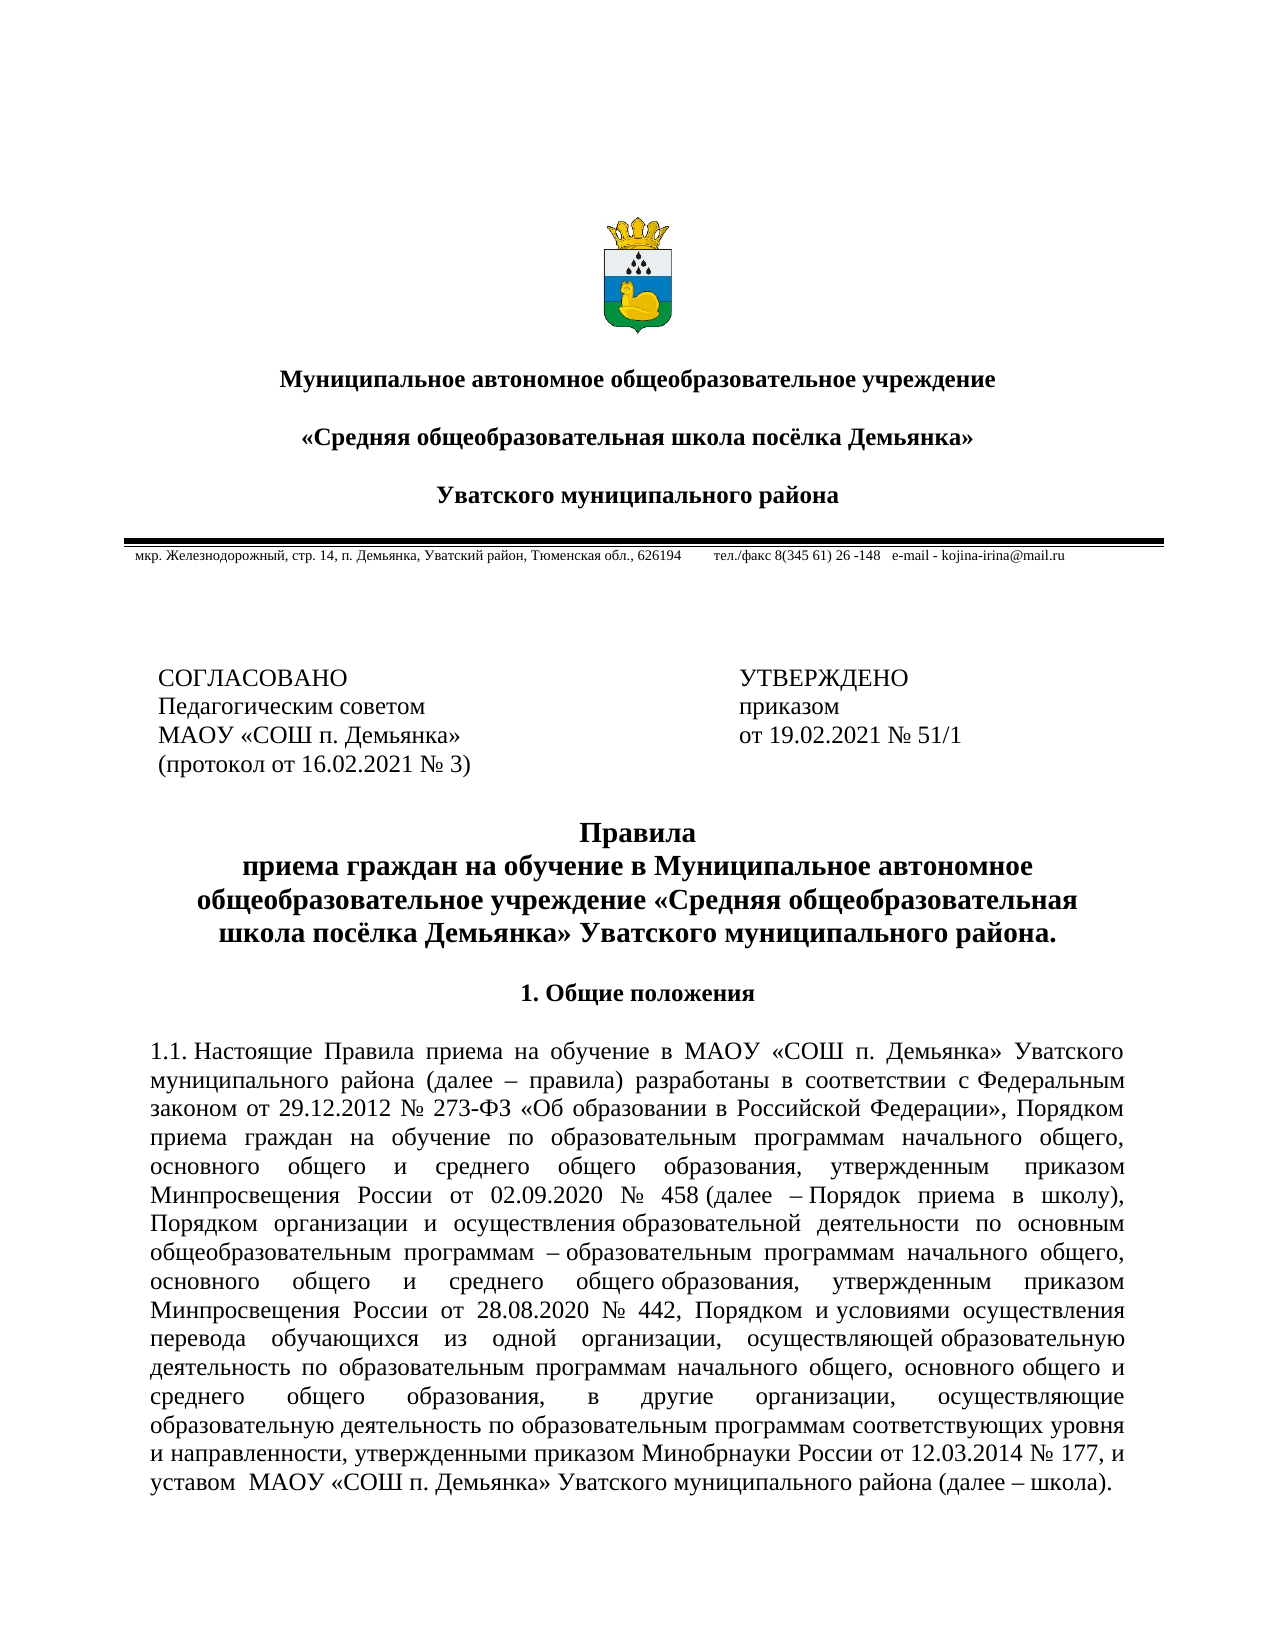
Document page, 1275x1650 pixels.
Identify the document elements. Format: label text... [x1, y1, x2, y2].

text 1. Общие положения [150, 978, 1125, 1007]
text Уватского муниципального района [150, 480, 1125, 509]
table_header мкр. Железнодорожный, стр. 14, п. Демьянка, Уватский район, Тюменская обл., 626194 тел./факс 8(345 61) 26 -148 e-mail - kojina-irina@mail.ru [124, 547, 1164, 568]
picture [603, 285, 608, 296]
text Муниципальное автономное общеобразовательное учреждение [150, 364, 1125, 393]
text 1.1. Настоящие Правила приема на обучение в МАОУ «СОШ п. Демьянка» Уватского муниципального района (далее – правила) разработаны в соответствии с Федеральным законом от 29.12.2012 № 273-ФЗ «Об образовании в Российской Федерации», Порядком приема граждан на обучение по образовательным программам начального общего, основного общего и среднего общего образования, утвержденным приказом Минпросвещения России от 02.09.2020 № 458 (далее – Порядок приема в школу), Порядком организации и осуществления образовательной деятельности по основным общеобразовательным программам – образовательным программам начального общего, основного общего и среднего общего образования, утвержденным приказом Минпросвещения России от 28.08.2020 № 442, Порядком и условиями осуществления перевода обучающихся из одной организации, осуществляющей образовательную деятельность по образовательным программам начального общего, основного общего и среднего общего образования, в другие организации, осуществляющие образовательную деятельность по образовательным программам соответствующих уровня и направленности, утвержденными приказом Минобрнауки России от 12.03.2014 № 177, и уставом МАОУ «СОШ п. Демьянка» Уватского муниципального района (далее – школа). [150, 1036, 1125, 1496]
text «Средняя общеобразовательная школа посёлка Демьянка» [150, 422, 1125, 451]
picture [603, 217, 672, 335]
table_header СОГЛАСОВАНО Педагогическим советом МАОУ «СОШ п. Демьянка» (протокол от 16.02.2021 № 3) [150, 655, 731, 786]
text Правила приема граждан на обучение в Муниципальное автономное общеобразовательное учреждение «Средняя общеобразовательная школа посёлка Демьянка» Уватского муниципального района. [150, 815, 1125, 949]
table_header УТВЕРЖДЕНО приказом от 19.02.2021 № 51/1 [731, 655, 1203, 786]
